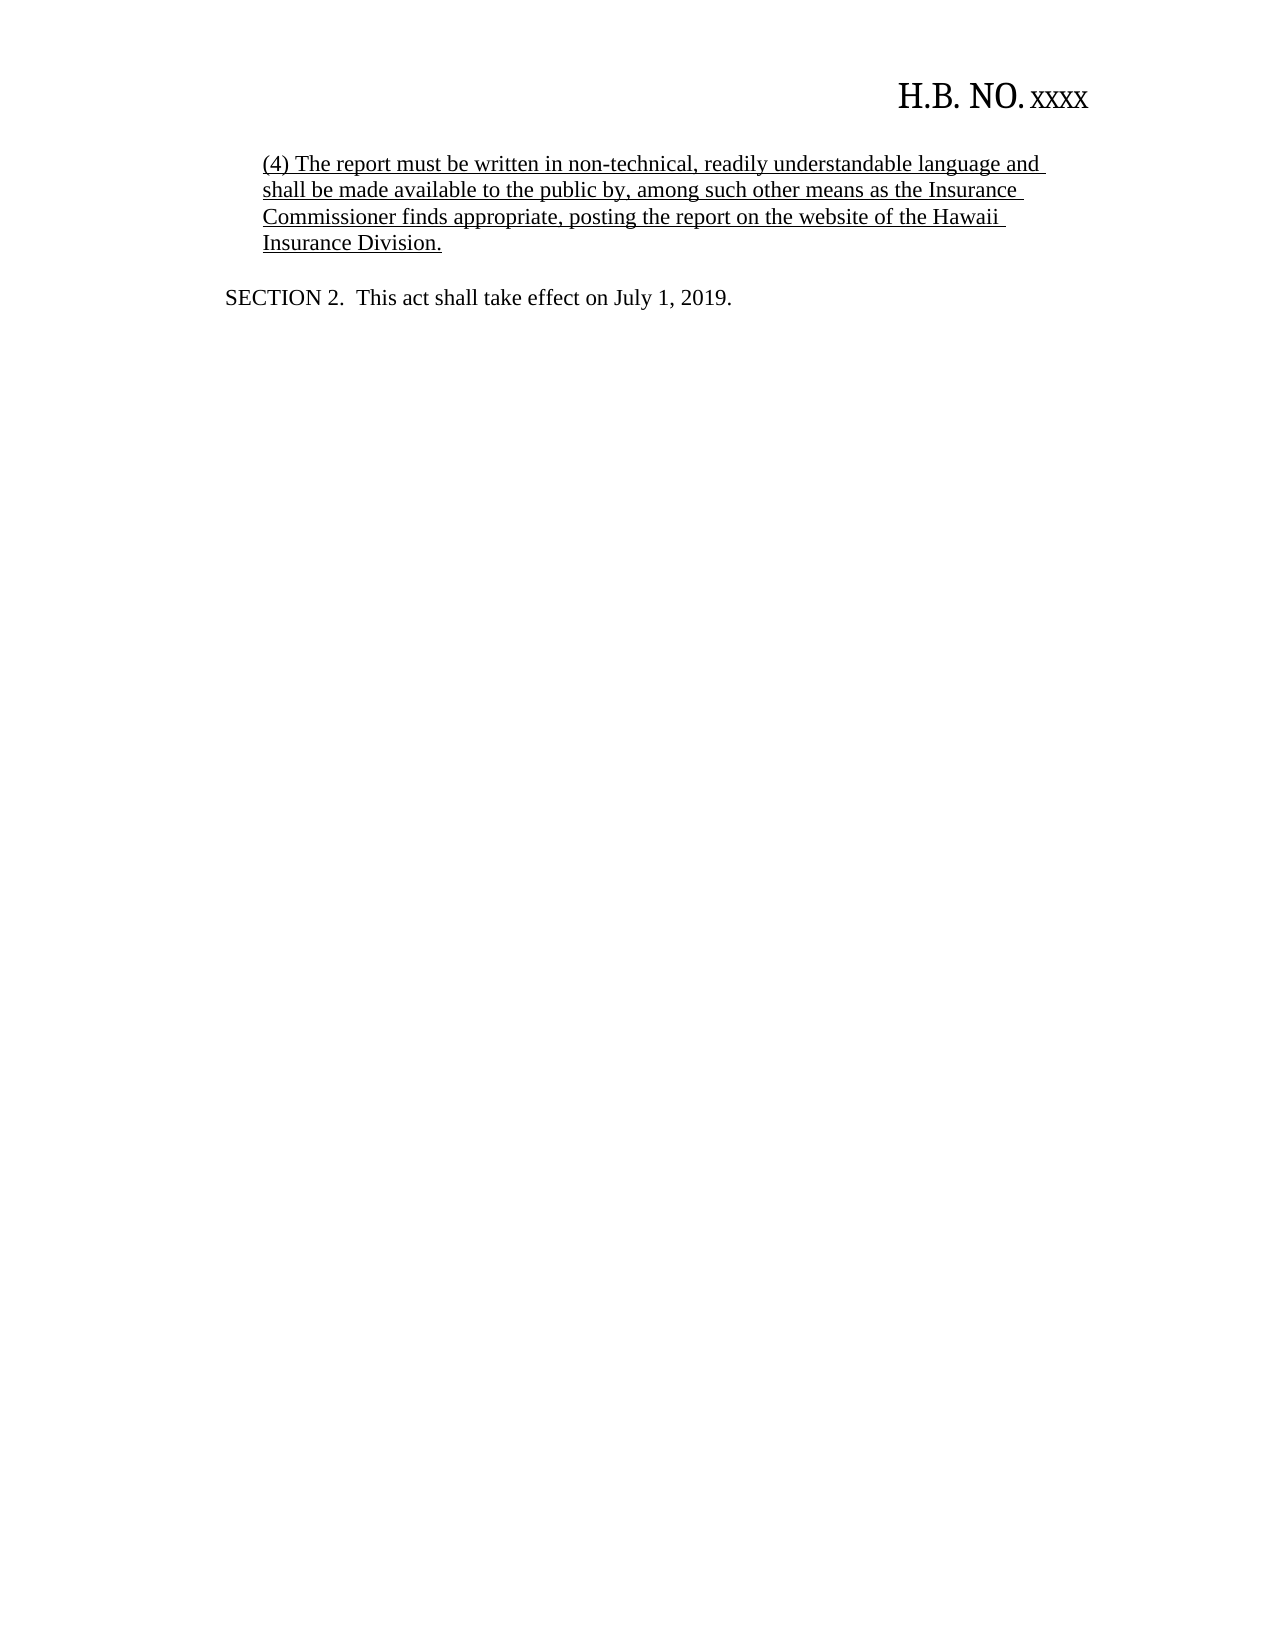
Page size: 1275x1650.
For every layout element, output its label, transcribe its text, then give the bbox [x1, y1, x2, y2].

text (4) The report must be written in non-technical, readily understandable language and shall be made available to the public by, among such other means as the Insurance Commissioner finds appropriate, posting the report on the website of the Hawaii Insurance Division. [262, 150, 1087, 255]
text SECTION 2. This act shall take effect on July 1, 2019. [225, 284, 1087, 311]
